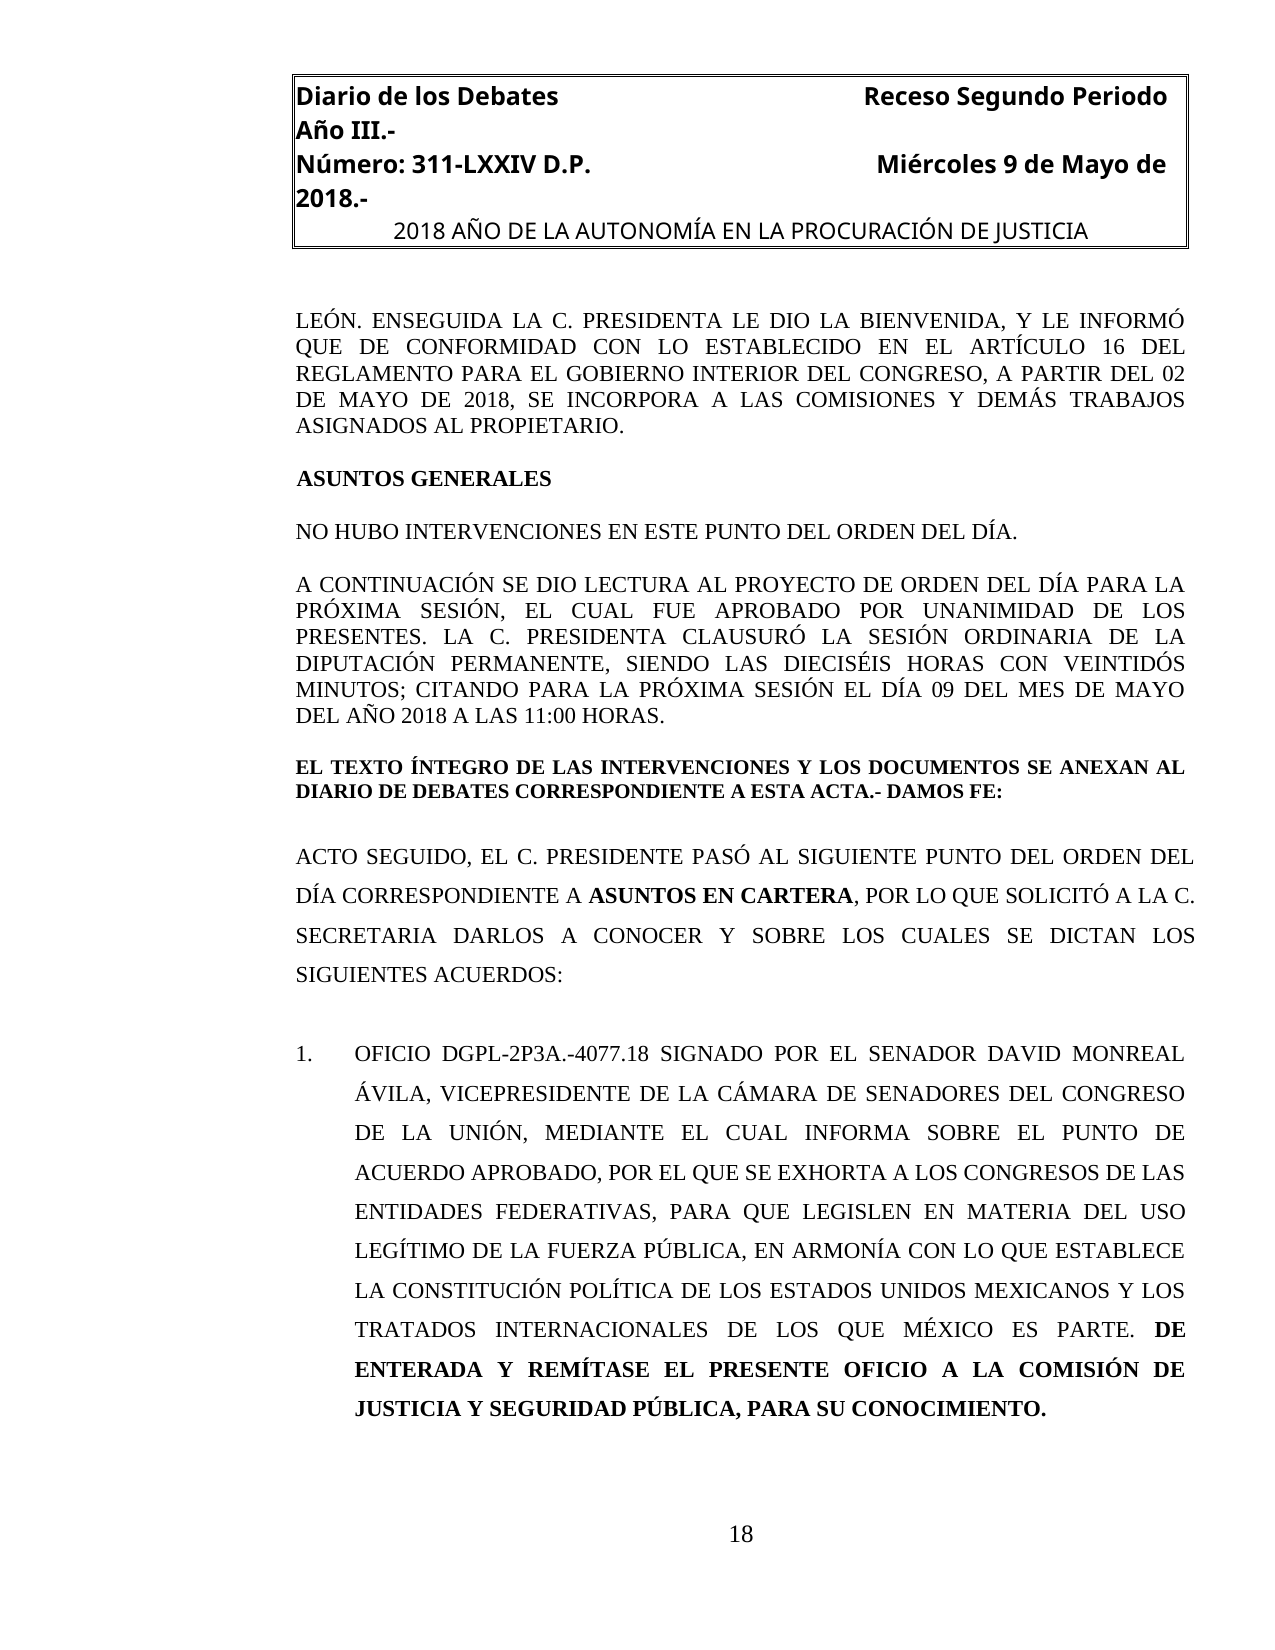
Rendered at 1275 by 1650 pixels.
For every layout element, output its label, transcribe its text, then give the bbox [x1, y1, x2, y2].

text EL TEXTO ÍNTEGRO DE LAS INTERVENCIONES Y LOS DOCUMENTOS SE ANEXAN AL DIARIO DE DEBATES CORRESPONDIENTE A ESTA ACTA.- DAMOS FE: [295, 755, 1186, 803]
text ASUNTOS GENERALES [296, 465, 1186, 492]
text ACTO SEGUIDO, EL C. PRESIDENTE PASÓ AL SIGUIENTE PUNTO DEL ORDEN DEL DÍA CORRESPONDIENTE A ASUNTOS EN CARTERA, POR LO QUE SOLICITÓ A LA C. SECRETARIA DARLOS A CONOCER Y SOBRE LOS CUALES SE DICTAN LOS SIGUIENTES ACUERDOS: [295, 843, 1196, 987]
text A CONTINUACIÓN SE DIO LECTURA AL PROYECTO DE ORDEN DEL DÍA PARA LA PRÓXIMA SESIÓN, EL CUAL FUE APROBADO POR UNANIMIDAD DE LOS PRESENTES. LA C. PRESIDENTA CLAUSURÓ LA SESIÓN ORDINARIA DE LA DIPUTACIÓN PERMANENTE, SIENDO LAS DIECISÉIS HORAS CON VEINTIDÓS MINUTOS; CITANDO PARA LA PRÓXIMA SESIÓN EL DÍA 09 DEL MES DE MAYO DEL AÑO 2018 A LAS 11:00 HORAS. [295, 571, 1186, 729]
list OFICIO DGPL-2P3A.-4077.18 SIGNADO POR EL SENADOR DAVID MONREAL ÁVILA, VICEPRESIDENTE DE LA CÁMARA DE SENADORES DEL CONGRESO DE LA UNIÓN, MEDIANTE EL CUAL INFORMA SOBRE EL PUNTO DE ACUERDO APROBADO, POR EL QUE SE EXHORTA A LOS CONGRESOS DE LAS ENTIDADES FEDERATIVAS, PARA QUE LEGISLEN EN MATERIA DEL USO LEGÍTIMO DE LA FUERZA PÚBLICA, EN ARMONÍA CON LO QUE ESTABLECE LA CONSTITUCIÓN POLÍTICA DE LOS ESTADOS UNIDOS MEXICANOS Y LOS TRATADOS INTERNACIONALES DE LOS QUE MÉXICO ES PARTE. DE ENTERADA Y REMÍTASE EL PRESENTE OFICIO A LA COMISIÓN DE JUSTICIA Y SEGURIDAD PÚBLICA, PARA SU CONOCIMIENTO. [295, 1040, 1186, 1422]
text NO HUBO INTERVENCIONES EN ESTE PUNTO DEL ORDEN DEL DÍA. [295, 518, 1186, 544]
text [295, 307, 1186, 439]
